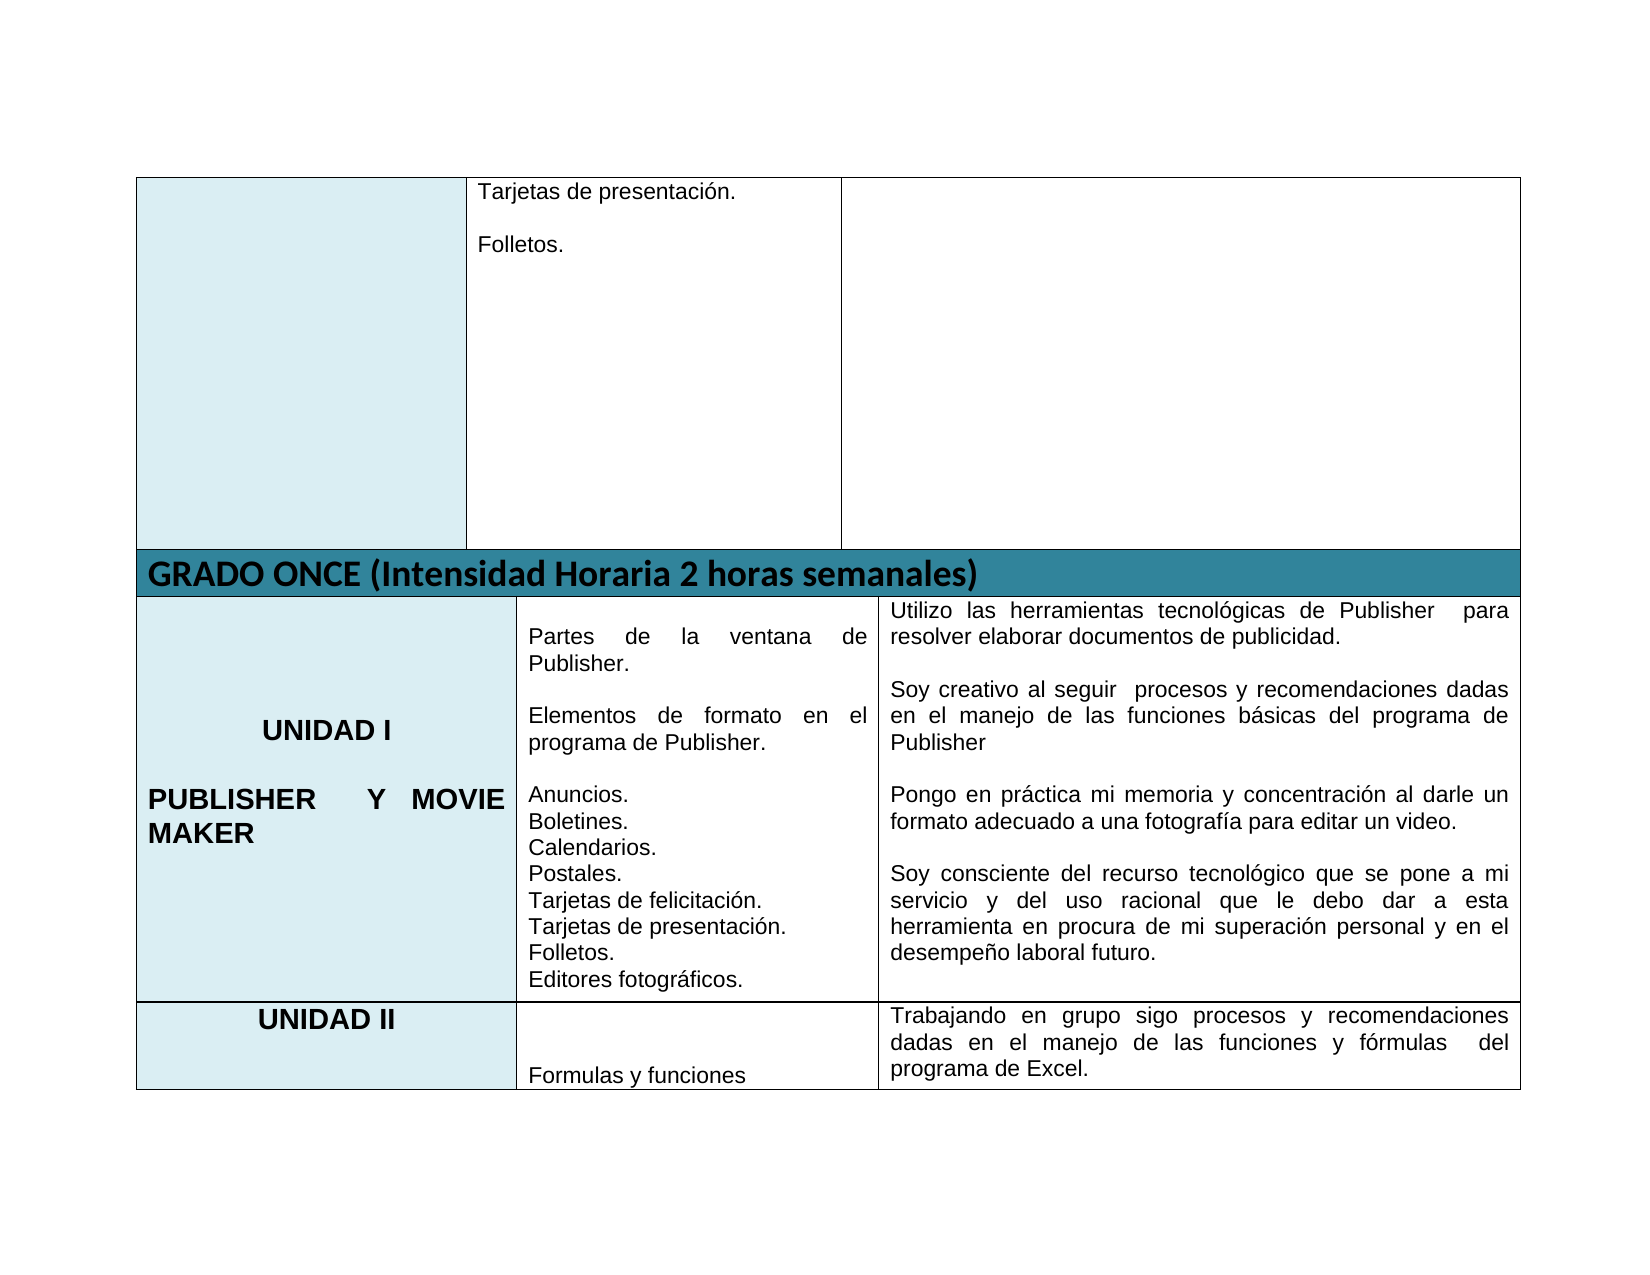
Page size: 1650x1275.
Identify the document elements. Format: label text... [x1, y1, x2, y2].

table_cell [842, 178, 1520, 549]
table_cell Partes de la ventana de Publisher. Elementos de formato en el programa de Publisher. Anuncios. Boletines. Calendarios. Postales. Tarjetas de felicitación. Tarjetas de presentación. Folletos. Editores fotográficos. [517, 597, 878, 1001]
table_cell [517, 1003, 878, 1089]
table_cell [467, 178, 841, 549]
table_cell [137, 178, 466, 549]
table_cell GRADO ONCE (Intensidad Horaria 2 horas semanales) [137, 550, 1520, 596]
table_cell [879, 1003, 1520, 1089]
table_cell UNIDAD I PUBLISHER Y MOVIE MAKER [137, 597, 516, 1001]
table_cell Utilizo las herramientas tecnológicas de Publisher para resolver elaborar documentos de publicidad. Soy creativo al seguir procesos y recomendaciones dadas en el manejo de las funciones básicas del programa de Publisher Pongo en práctica mi memoria y concentración al darle un formato adecuado a una fotografía para editar un video. Soy consciente del recurso tecnológico que se pone a mi servicio y del uso racional que le debo dar a esta herramienta en procura de mi superación personal y en el desempeño laboral futuro. [879, 597, 1520, 1001]
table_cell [137, 1003, 516, 1089]
